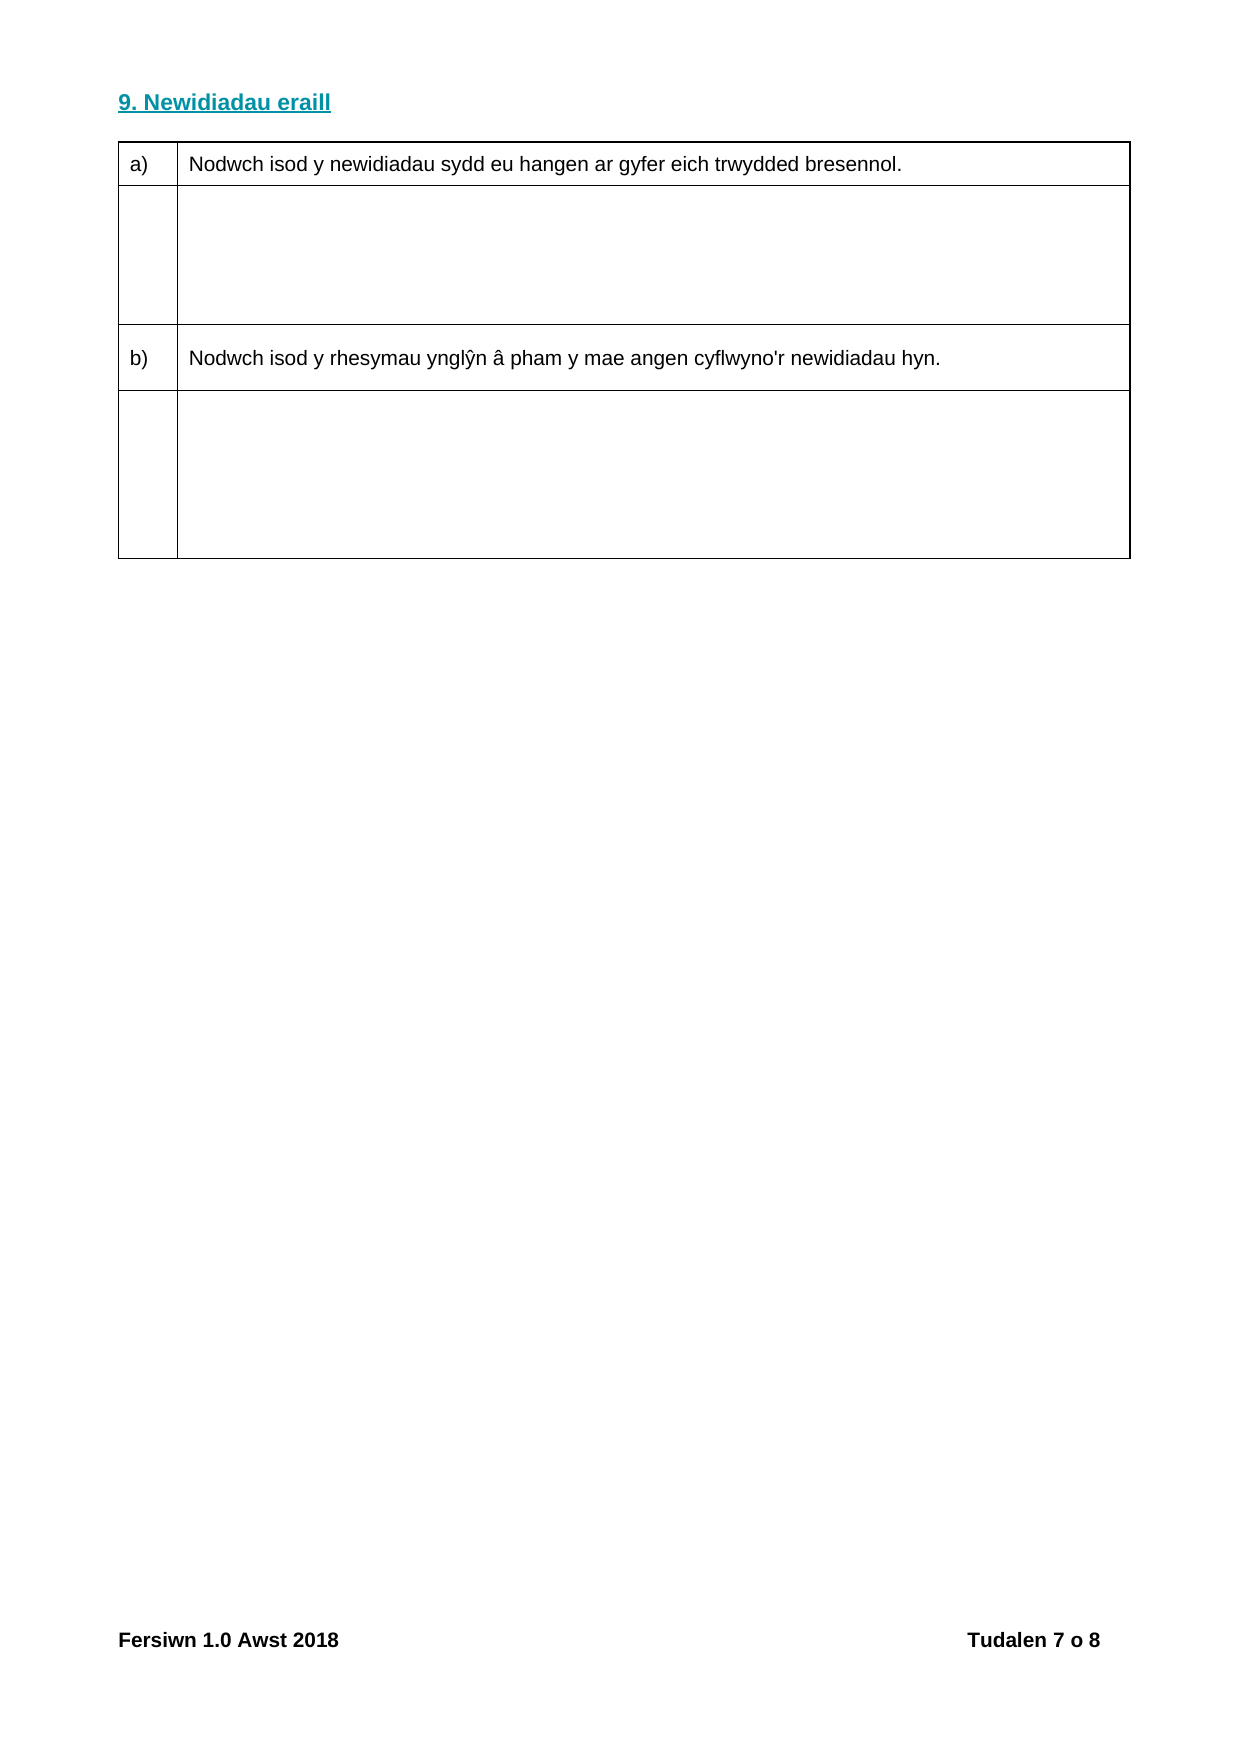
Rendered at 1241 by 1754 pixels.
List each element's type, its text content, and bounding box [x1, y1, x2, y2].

table_cell [178, 186, 1129, 324]
table_cell [178, 391, 1129, 558]
table_header a) [119, 143, 177, 185]
table_header Nodwch isod y newidiadau sydd eu hangen ar gyfer eich trwydded bresennol. [178, 143, 1129, 185]
table_cell [119, 391, 177, 558]
text 9. Newidiadau eraill [118, 89, 1122, 115]
table_cell Nodwch isod y rhesymau ynglŷn â pham y mae angen cyflwyno'r newidiadau hyn. [178, 325, 1129, 390]
table_cell [119, 186, 177, 324]
table_cell b) [119, 325, 177, 390]
